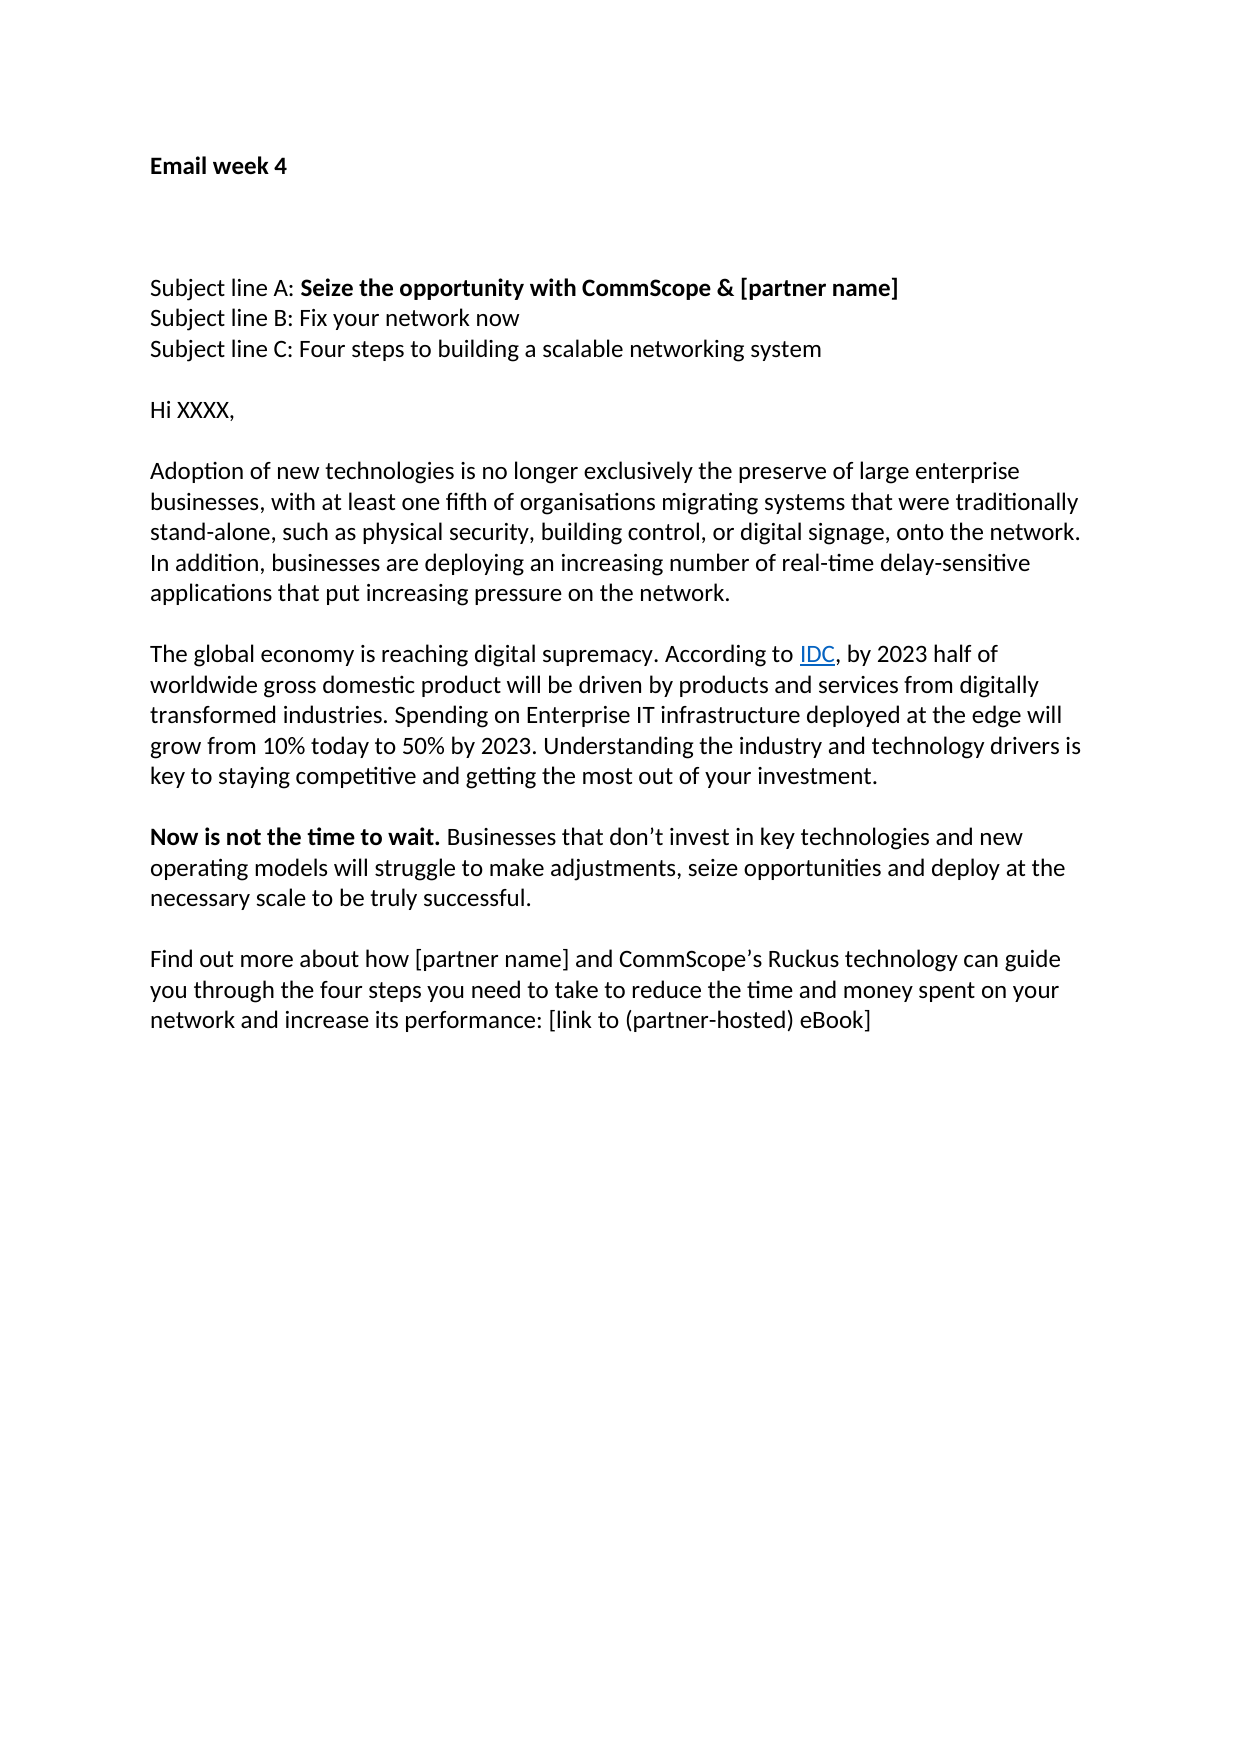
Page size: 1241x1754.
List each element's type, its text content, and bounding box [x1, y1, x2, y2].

text Hi XXXX, [150, 394, 1090, 425]
text Find out more about how [partner name] and CommScope’s Ruckus technology can guide you through the four steps you need to take to reduce the time and money spent on your network and increase its performance: [link to (partner-hosted) eBook] [150, 943, 1090, 1035]
text Adoption of new technologies is no longer exclusively the preserve of large enterprise businesses, with at least one fifth of organisations migrating systems that were traditionally stand-alone, such as physical security, building control, or digital signage, onto the network. In addition, businesses are deploying an increasing number of real-time delay-sensitive applications that put increasing pressure on the network. [150, 455, 1090, 608]
text Subject line C: Four steps to building a scalable networking system [150, 333, 1090, 364]
text The global economy is reaching digital supremacy. According to IDC, by 2023 half of worldwide gross domestic product will be driven by products and services from digitally transformed industries. Spending on Enterprise IT infrastructure deployed at the edge will grow from 10% today to 50% by 2023. Understanding the industry and technology drivers is key to staying competitive and getting the most out of your investment. [150, 638, 1090, 791]
text Subject line A: Seize the opportunity with CommScope & [partner name] [150, 272, 1090, 303]
text Subject line B: Fix your network now [150, 303, 1090, 333]
text Now is not the time to wait. Businesses that don’t invest in key technologies and new operating models will struggle to make adjustments, seize opportunities and deploy at the necessary scale to be truly successful. [150, 821, 1090, 913]
text Email week 4 [150, 150, 1090, 181]
